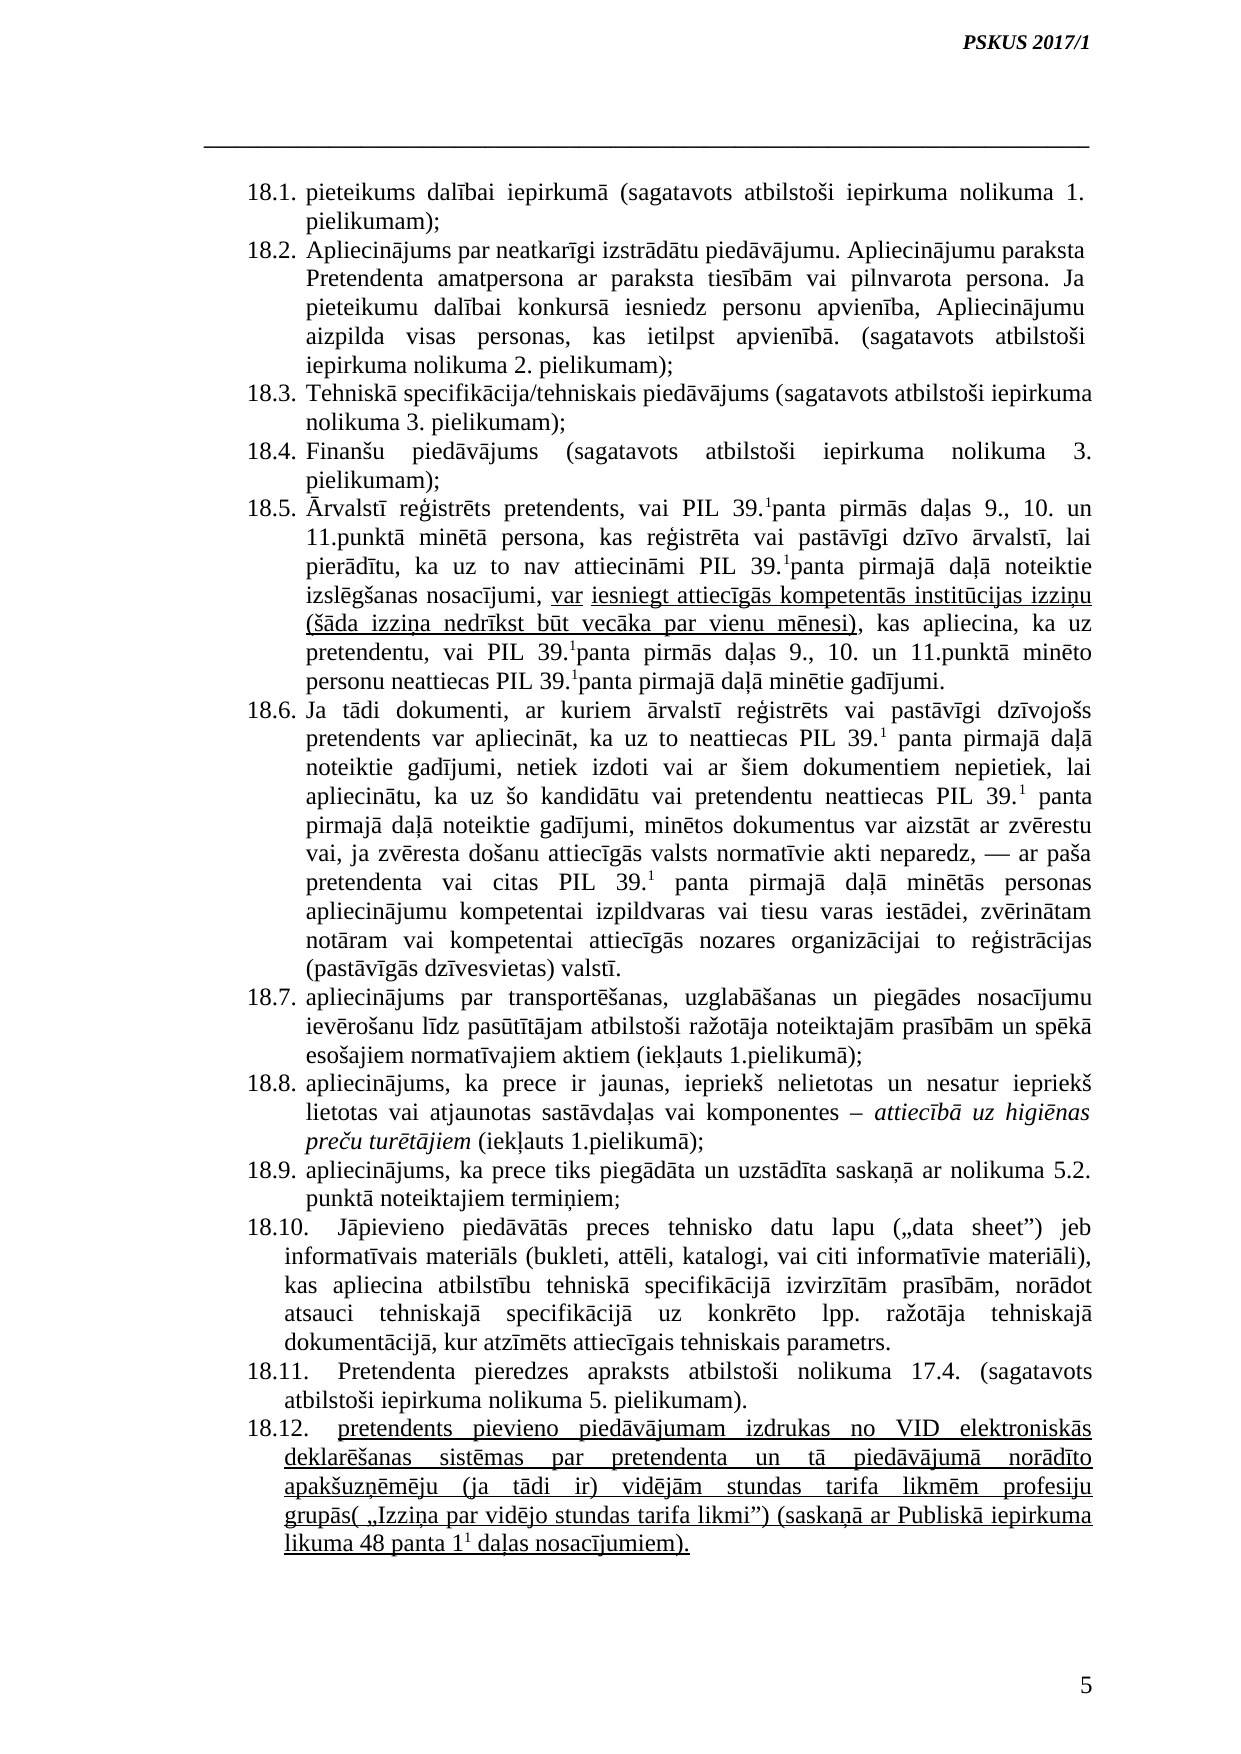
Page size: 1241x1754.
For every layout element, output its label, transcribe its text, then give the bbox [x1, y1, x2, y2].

list Ārvalstī reģistrēts pretendents, vai PIL 39.1panta pirmās daļas 9., 10. un 11.punktā minētā persona, kas reģistrēta vai pastāvīgi dzīvo ārvalstī, lai pierādītu, ka uz to nav attiecināmi PIL 39.1panta pirmajā daļā noteiktie izslēgšanas nosacījumi, var iesniegt attiecīgās kompetentās institūcijas izziņu (šāda izziņa nedrīkst būt vecāka par vienu mēnesi), kas apliecina, ka uz pretendentu, vai PIL 39.1panta pirmās daļas 9., 10. un 11.punktā minēto personu neattiecas PIL 39.1panta pirmajā daļā minētie gadījumi. [247, 493, 1092, 695]
list Jāpievieno piedāvātās preces tehnisko datu lapu („data sheet”) jeb informatīvais materiāls (bukleti, attēli, katalogi, vai citi informatīvie materiāli), kas apliecina atbilstību tehniskā specifikācijā izvirzītām prasībām, norādot atsauci tehniskajā specifikācijā uz konkrēto lpp. ražotāja tehniskajā dokumentācijā, kur atzīmēts attiecīgais tehniskais parametrs. [247, 1212, 1092, 1356]
list apliecinājums, ka prece ir jaunas, iepriekš nelietotas un nesatur iepriekš lietotas vai atjaunotas sastāvdaļas vai komponentes – attiecībā uz higiēnas preču turētājiem (iekļauts 1.pielikumā); [247, 1068, 1092, 1155]
list pretendents pievieno piedāvājumam izdrukas no VID elektroniskās deklarēšanas sistēmas par pretendenta un tā piedāvājumā norādīto apakšuzņēmēju (ja tādi ir) vidējām stundas tarifa likmēm profesiju grupās( „Izziņa par vidējo stundas tarifa likmi”) (saskaņā ar Publiskā iepirkuma likuma 48 panta 11 daļas nosacījumiem). [247, 1413, 1092, 1557]
list pieteikums dalībai iepirkumā (sagatavots atbilstoši iepirkuma nolikuma 1. pielikumam); [247, 177, 1086, 235]
list apliecinājums par transportēšanas, uzglabāšanas un piegādes nosacījumu ievērošanu līdz pasūtītājam atbilstoši ražotāja noteiktajām prasībām un spēkā esošajiem normatīvajiem aktiem (iekļauts 1.pielikumā); [247, 982, 1092, 1068]
list Ja tādi dokumenti, ar kuriem ārvalstī reģistrēts vai pastāvīgi dzīvojošs pretendents var apliecināt, ka uz to neattiecas PIL 39.1 panta pirmajā daļā noteiktie gadījumi, netiek izdoti vai ar šiem dokumentiem nepietiek, lai apliecinātu, ka uz šo kandidātu vai pretendentu neattiecas PIL 39.1 panta pirmajā daļā noteiktie gadījumi, minētos dokumentus var aizstāt ar zvērestu vai, ja zvēresta došanu attiecīgās valsts normatīvie akti neparedz, — ar paša pretendenta vai citas PIL 39.1 panta pirmajā daļā minētās personas apliecinājumu kompetentai izpildvaras vai tiesu varas iestādei, zvērinātam notāram vai kompetentai attiecīgās nozares organizācijai to reģistrācijas (pastāvīgās dzīvesvietas) valstī. [247, 695, 1092, 982]
list Apliecinājums par neatkarīgi izstrādātu piedāvājumu. Apliecinājumu paraksta Pretendenta amatpersona ar paraksta tiesībām vai pilnvarota persona. Ja pieteikumu dalībai konkursā iesniedz personu apvienība, Apliecinājumu aizpilda visas personas, kas ietilpst apvienībā. (sagatavots atbilstoši iepirkuma nolikuma 2. pielikumam); [247, 235, 1086, 378]
list Pretendenta pieredzes apraksts atbilstoši nolikuma 17.4. (sagatavots atbilstoši iepirkuma nolikuma 5. pielikumam). [247, 1356, 1092, 1413]
list Tehniskā specifikācija/tehniskais piedāvājums (sagatavots atbilstoši iepirkuma nolikuma 3. pielikumam); [247, 378, 1092, 436]
list apliecinājums, ka prece tiks piegādāta un uzstādīta saskaņā ar nolikuma 5.2. punktā noteiktajiem termiņiem; [247, 1155, 1092, 1212]
list Finanšu piedāvājums (sagatavots atbilstoši iepirkuma nolikuma 3. pielikumam); [247, 436, 1092, 493]
